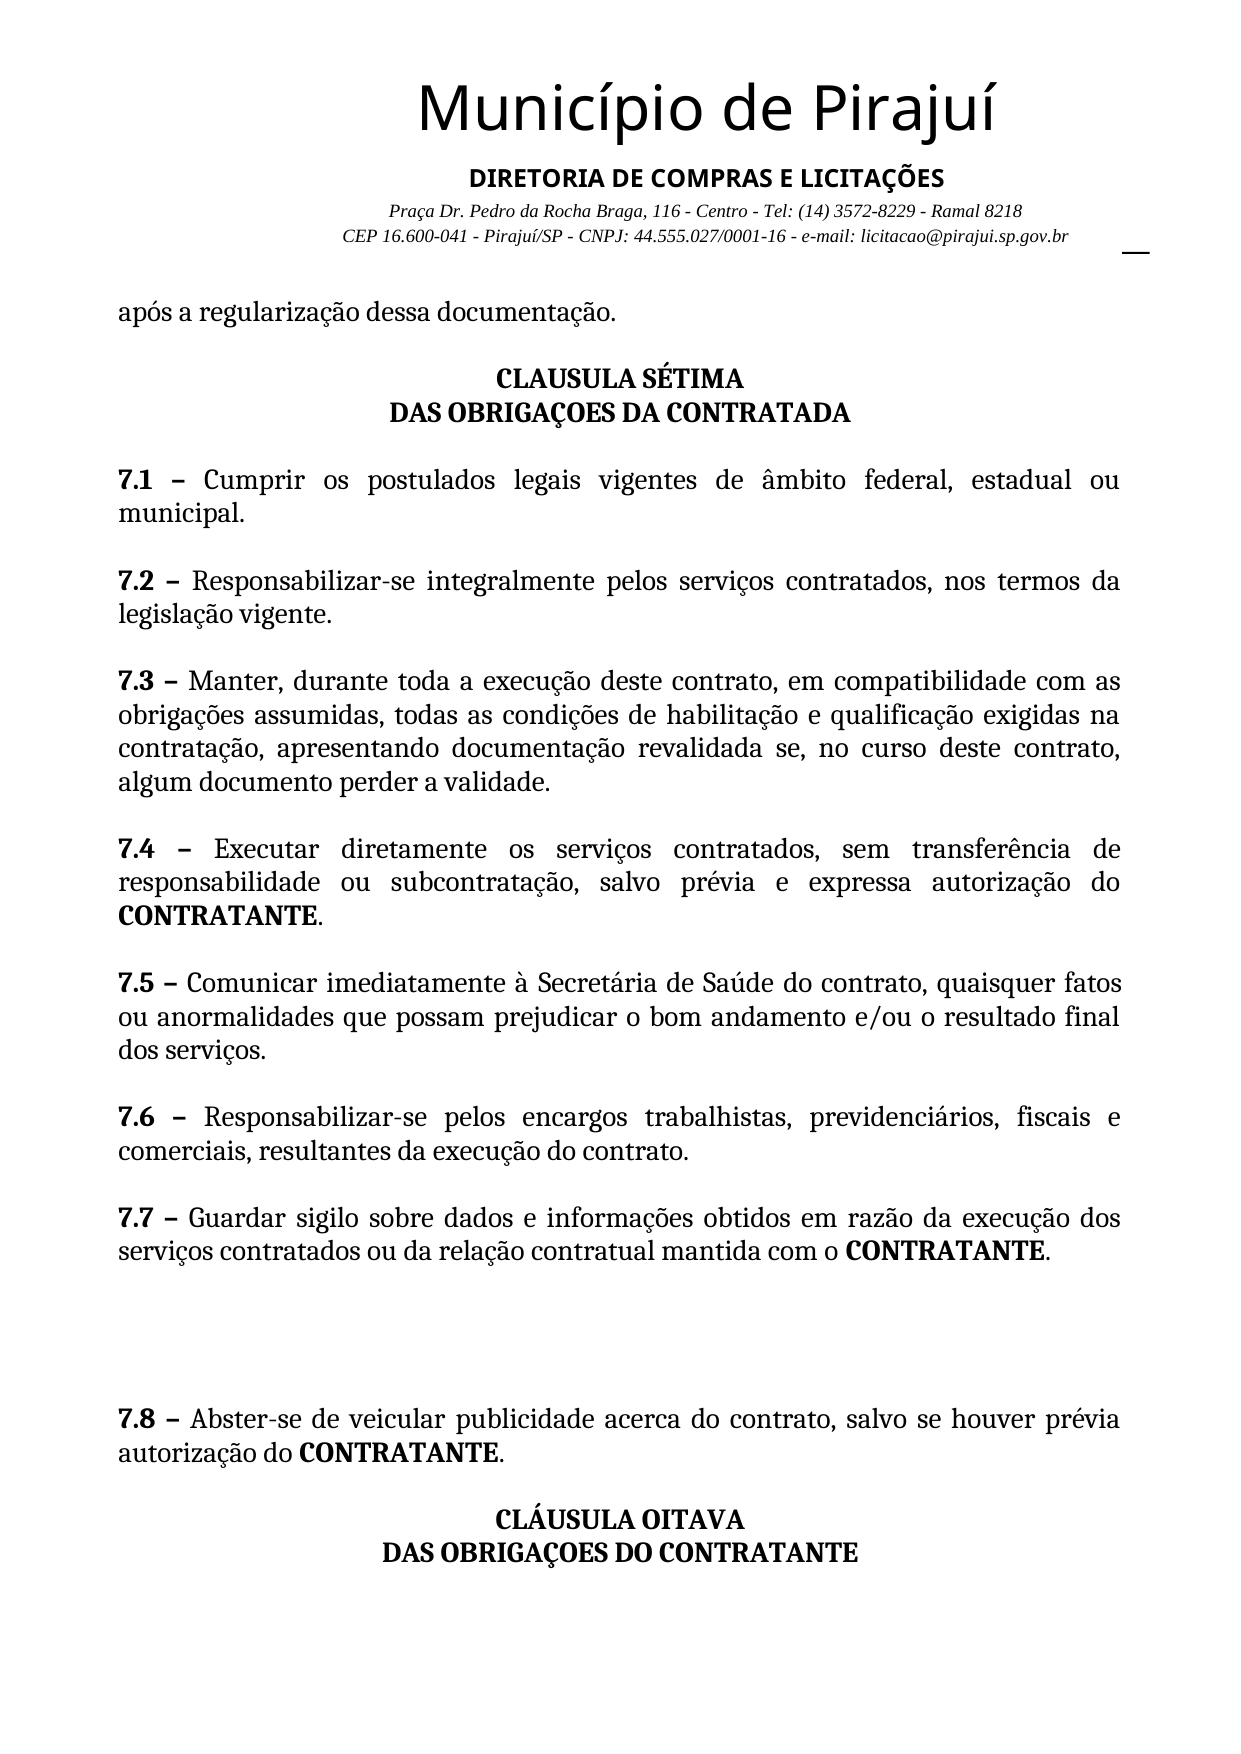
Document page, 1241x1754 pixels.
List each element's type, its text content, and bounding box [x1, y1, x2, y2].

text 7.8 – Abster-se de veicular publicidade acerca do contrato, salvo se houver prévia autorização do CONTRATANTE. [118, 1402, 1122, 1469]
text 7.5 – Comunicar imediatamente à Secretária de Saúde do contrato, quaisquer fatos ou anormalidades que possam prejudicar o bom andamento e/ou o resultado final dos serviços. [118, 966, 1122, 1067]
text DAS OBRIGAÇOES DA CONTRATADA [118, 396, 1122, 429]
text 7.1 – Cumprir os postulados legais vigentes de âmbito federal, estadual ou municipal. [118, 463, 1122, 530]
text 7.4 – Executar diretamente os serviços contratados, sem transferência de responsabilidade ou subcontratação, salvo prévia e expressa autorização do CONTRATANTE. [118, 832, 1122, 933]
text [118, 295, 1122, 329]
text 7.7 – Guardar sigilo sobre dados e informações obtidos em razão da execução dos serviços contratados ou da relação contratual mantida com o CONTRATANTE. [118, 1201, 1122, 1268]
text 7.6 – Responsabilizar-se pelos encargos trabalhistas, previdenciários, fiscais e comerciais, resultantes da execução do contrato. [118, 1100, 1122, 1167]
text CLÁUSULA OITAVA [118, 1503, 1122, 1536]
text 7.2 – Responsabilizar-se integralmente pelos serviços contratados, nos termos da legislação vigente. [118, 564, 1122, 631]
text DAS OBRIGAÇOES DO CONTRATANTE [118, 1536, 1122, 1570]
text CLAUSULA SÉTIMA [118, 362, 1122, 396]
text 7.3 – Manter, durante toda a execução deste contrato, em compatibilidade com as obrigações assumidas, todas as condições de habilitação e qualificação exigidas na contratação, apresentando documentação revalidada se, no curso deste contrato, algum documento perder a validade. [118, 664, 1122, 798]
